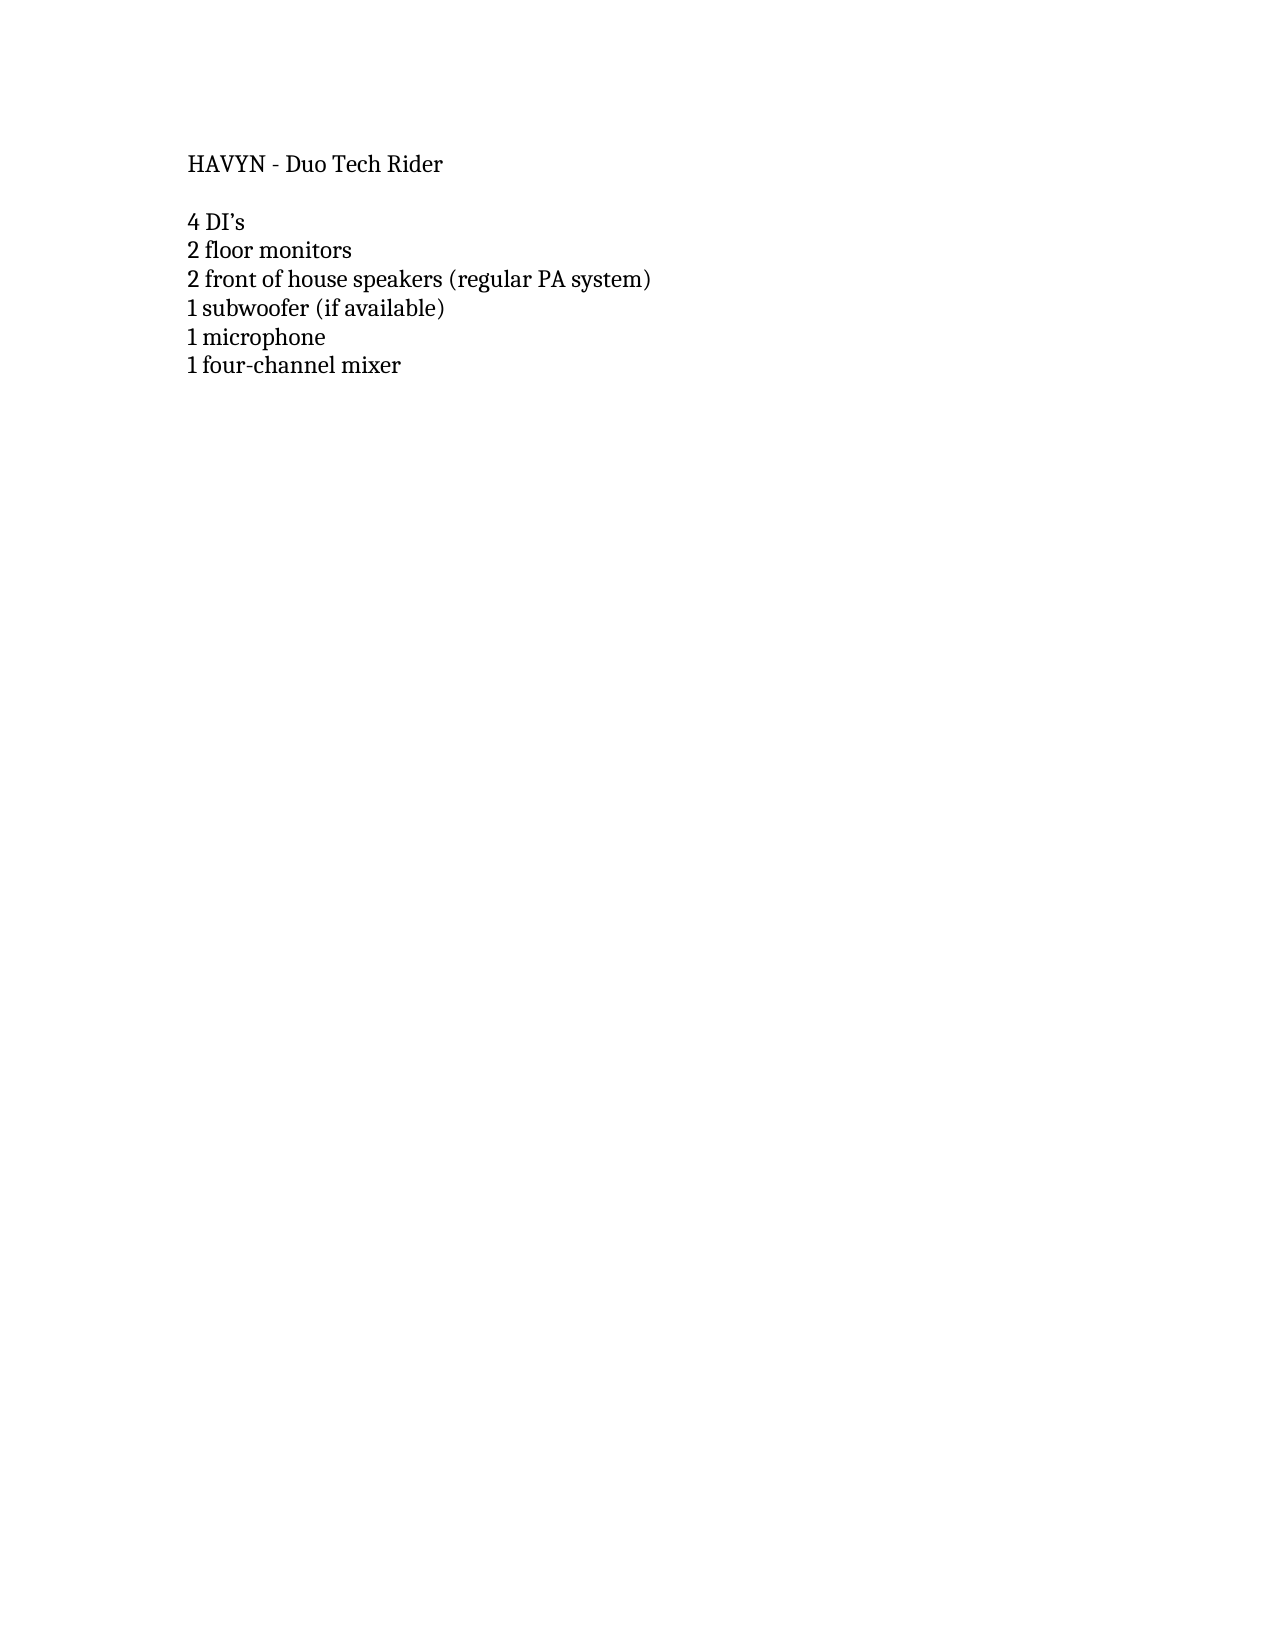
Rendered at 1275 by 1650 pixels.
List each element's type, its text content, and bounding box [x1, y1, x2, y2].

text HAVYN - Duo Tech Rider [187, 150, 1087, 179]
text 2 floor monitors [187, 236, 1087, 265]
text 2 front of house speakers (regular PA system) [187, 265, 1087, 294]
text 1 subwoofer (if available) [187, 294, 1087, 322]
text 4 DI’s [187, 207, 1087, 236]
text 1 four-channel mixer [187, 351, 1087, 380]
text 1 microphone [187, 322, 1087, 351]
